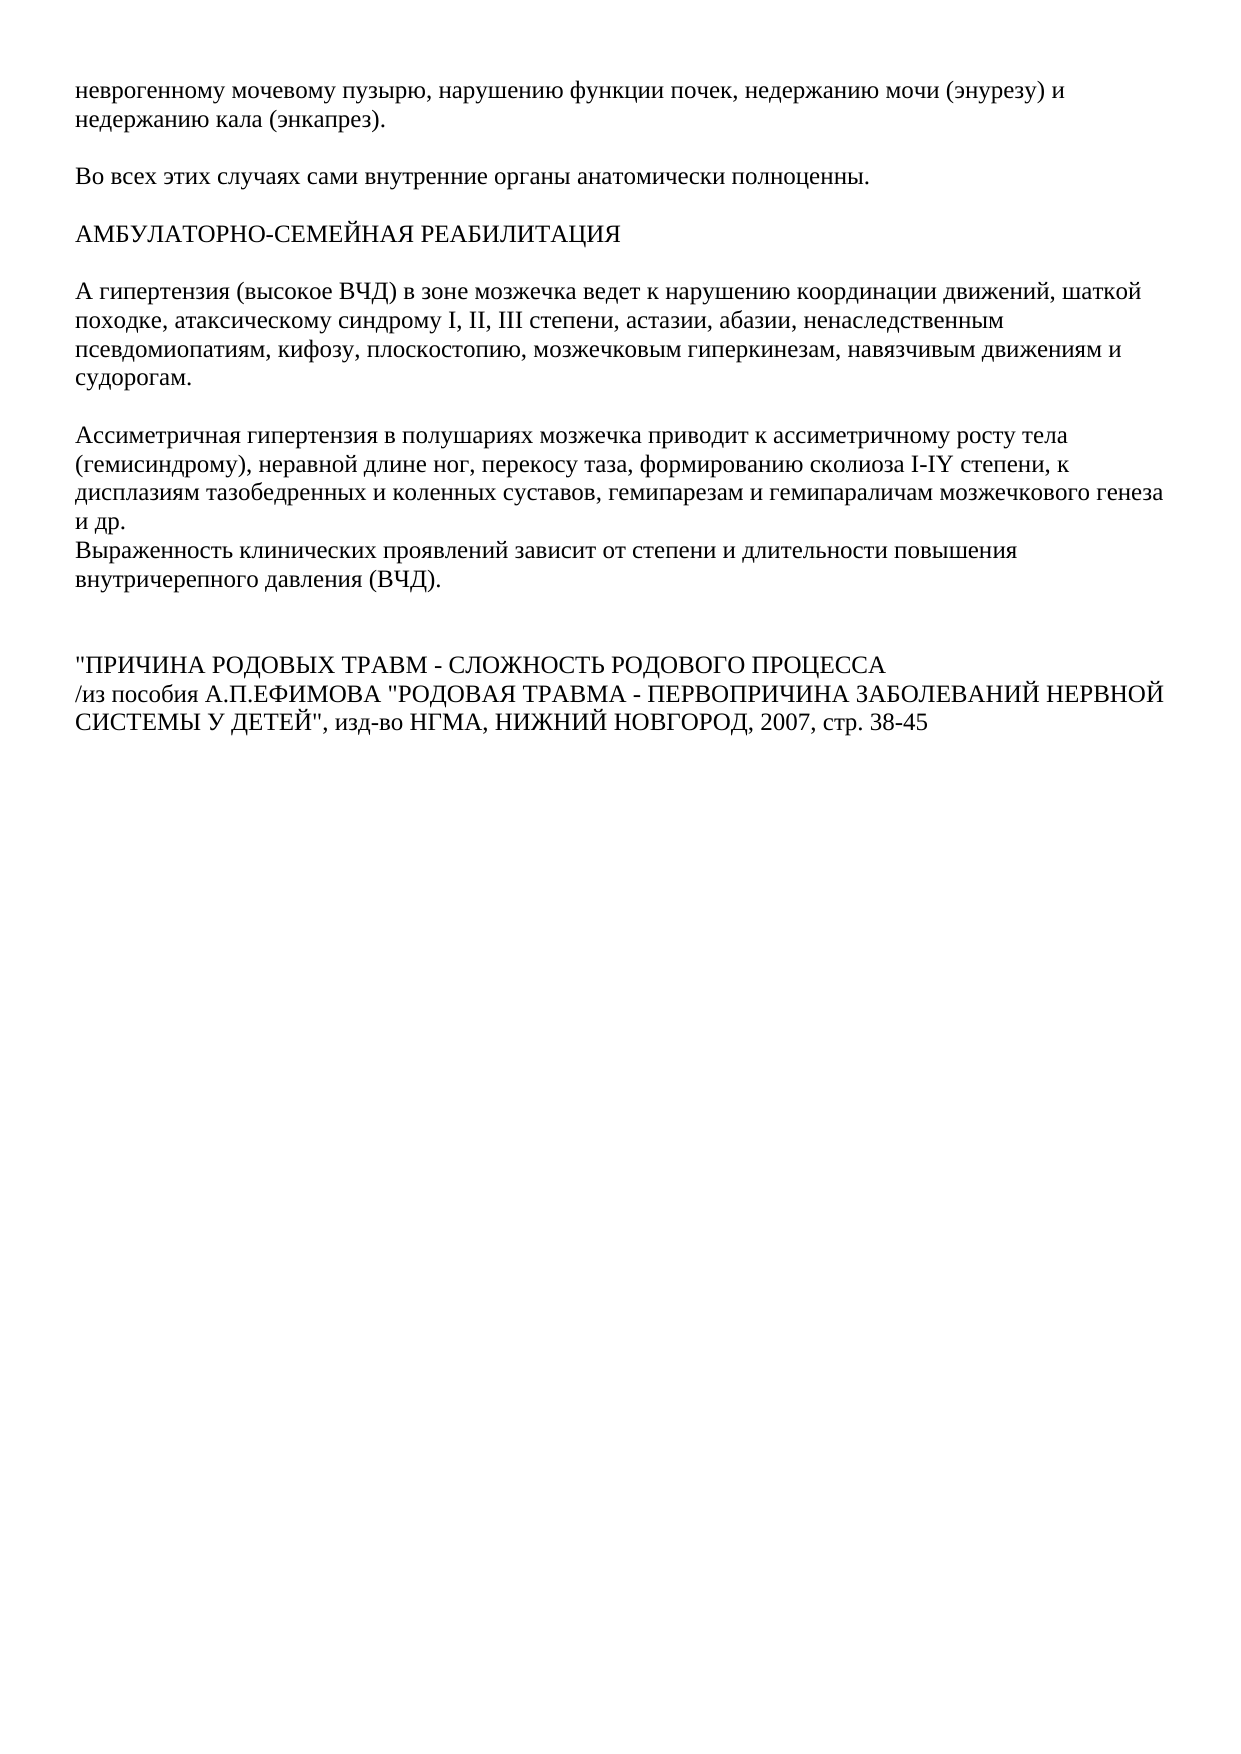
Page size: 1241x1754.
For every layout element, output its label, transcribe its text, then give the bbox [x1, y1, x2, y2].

text /из пособия А.П.ЕФИМОВА "РОДОВАЯ ТРАВМА - ПЕРВОПРИЧИНА ЗАБОЛЕВАНИЙ НЕРВНОЙ СИСТЕМЫ У ДЕТЕЙ", изд-во НГМА, НИЖНИЙ НОВГОРОД, 2007, стр. 38-45 [75, 679, 1165, 736]
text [75, 75, 1165, 592]
text "ПРИЧИНА РОДОВЫХ ТРАВМ - СЛОЖНОСТЬ РОДОВОГО ПРОЦЕССА [75, 650, 1165, 679]
